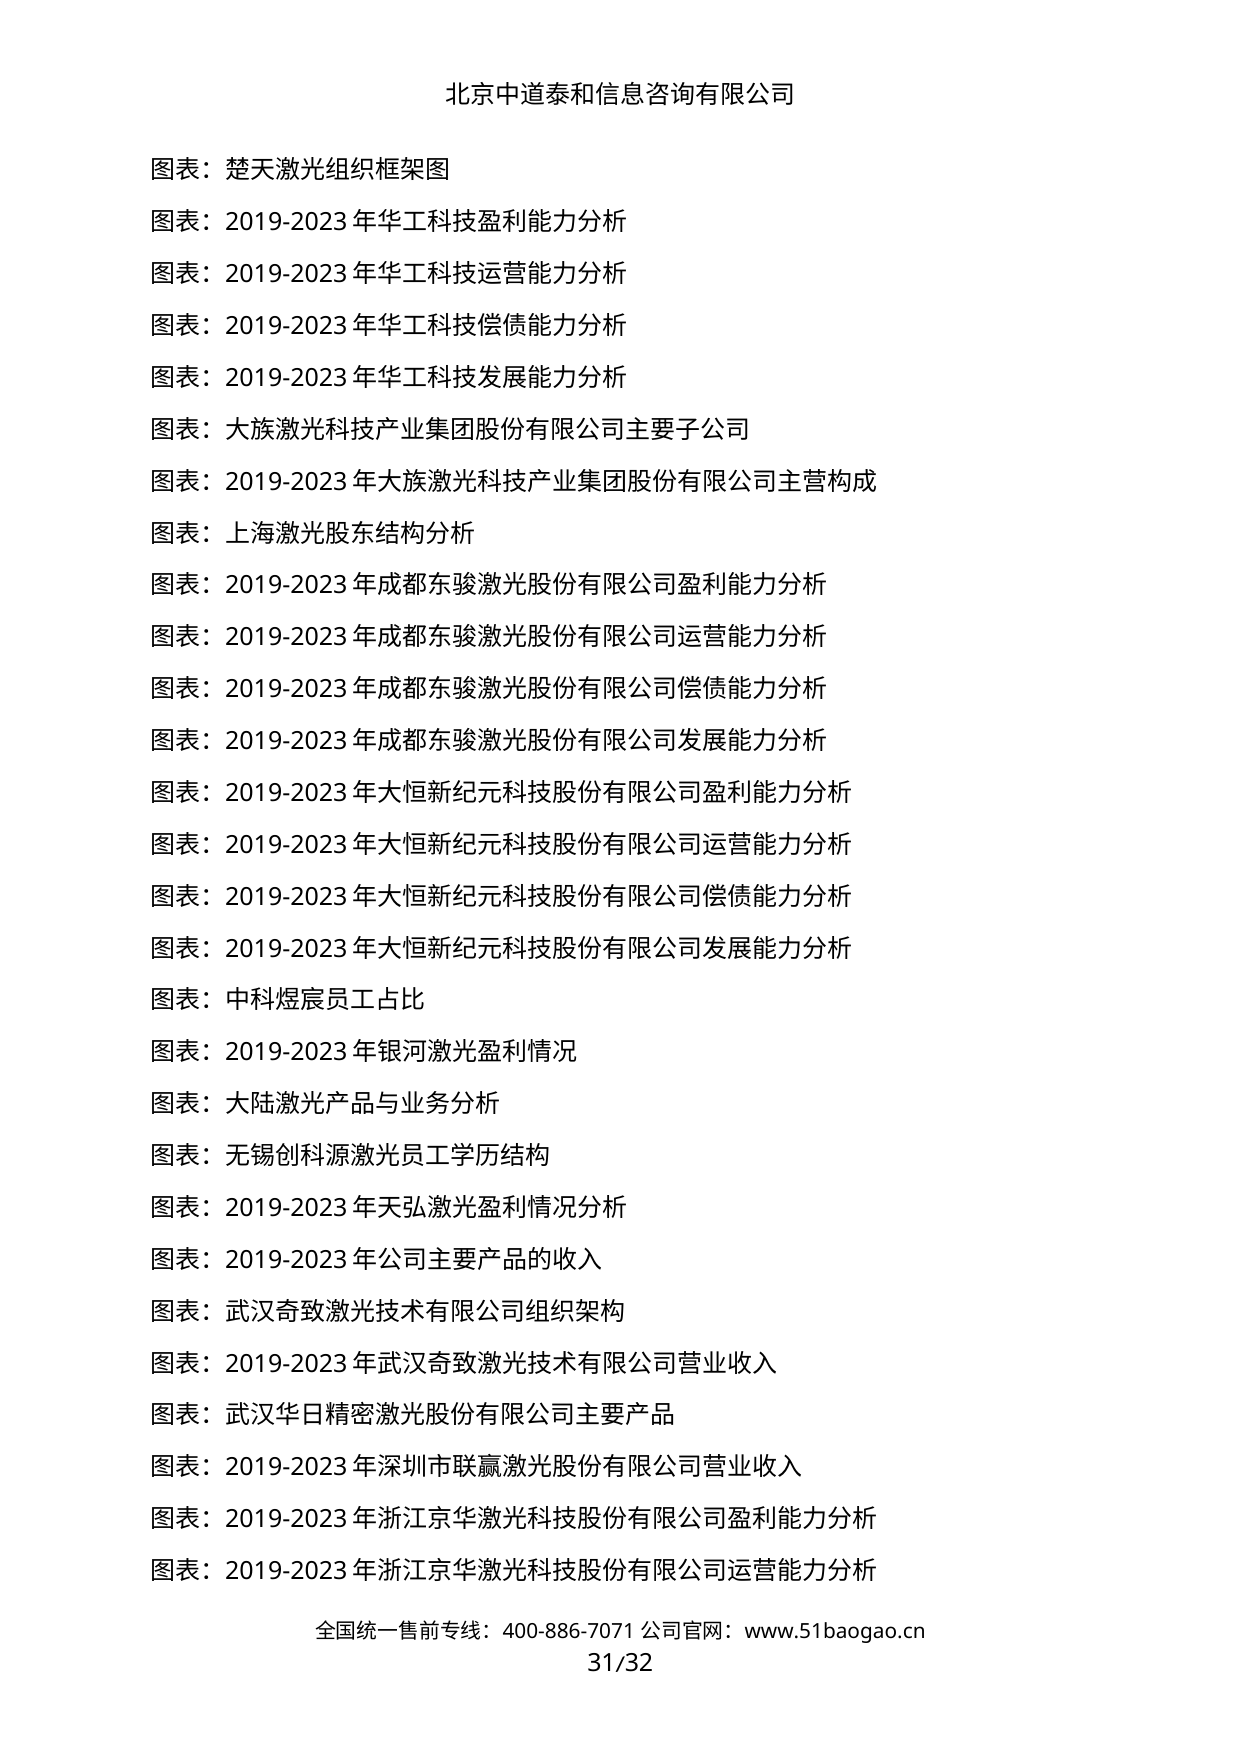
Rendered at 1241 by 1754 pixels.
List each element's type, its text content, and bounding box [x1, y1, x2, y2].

text 图表：武汉华日精密激光股份有限公司主要产品 [150, 1395, 1090, 1431]
text 图表：2019-2023年华工科技盈利能力分析 [150, 202, 1090, 238]
text 图表：大陆激光产品与业务分析 [150, 1084, 1090, 1120]
text 图表：2019-2023年公司主要产品的收入 [150, 1239, 1090, 1276]
text 图表：中科煜宸员工占比 [150, 980, 1090, 1016]
text 图表：2019-2023年大恒新纪元科技股份有限公司盈利能力分析 [150, 772, 1090, 809]
text 图表：楚天激光组织框架图 [150, 150, 1090, 186]
text 图表：2019-2023年浙江京华激光科技股份有限公司运营能力分析 [150, 1551, 1090, 1587]
text 图表：2019-2023年大恒新纪元科技股份有限公司发展能力分析 [150, 928, 1090, 964]
text 图表：武汉奇致激光技术有限公司组织架构 [150, 1291, 1090, 1327]
text 图表：2019-2023年武汉奇致激光技术有限公司营业收入 [150, 1343, 1090, 1379]
text 图表：2019-2023年天弘激光盈利情况分析 [150, 1187, 1090, 1224]
text 图表：2019-2023年大恒新纪元科技股份有限公司运营能力分析 [150, 824, 1090, 861]
text 图表：无锡创科源激光员工学历结构 [150, 1136, 1090, 1172]
text 图表：2019-2023年大族激光科技产业集团股份有限公司主营构成 [150, 461, 1090, 497]
text 图表：2019-2023年成都东骏激光股份有限公司盈利能力分析 [150, 565, 1090, 601]
text 图表：2019-2023年浙江京华激光科技股份有限公司盈利能力分析 [150, 1499, 1090, 1535]
text 图表：2019-2023年深圳市联赢激光股份有限公司营业收入 [150, 1447, 1090, 1483]
text 图表：大族激光科技产业集团股份有限公司主要子公司 [150, 409, 1090, 446]
text 图表：2019-2023年大恒新纪元科技股份有限公司偿债能力分析 [150, 876, 1090, 912]
text 图表：2019-2023年华工科技偿债能力分析 [150, 306, 1090, 342]
text 图表：2019-2023年华工科技运营能力分析 [150, 254, 1090, 290]
text 图表：上海激光股东结构分析 [150, 513, 1090, 549]
text 图表：2019-2023年银河激光盈利情况 [150, 1032, 1090, 1068]
text 图表：2019-2023年成都东骏激光股份有限公司运营能力分析 [150, 617, 1090, 653]
text 图表：2019-2023年华工科技发展能力分析 [150, 357, 1090, 394]
text 图表：2019-2023年成都东骏激光股份有限公司发展能力分析 [150, 721, 1090, 757]
text 图表：2019-2023年成都东骏激光股份有限公司偿债能力分析 [150, 669, 1090, 705]
